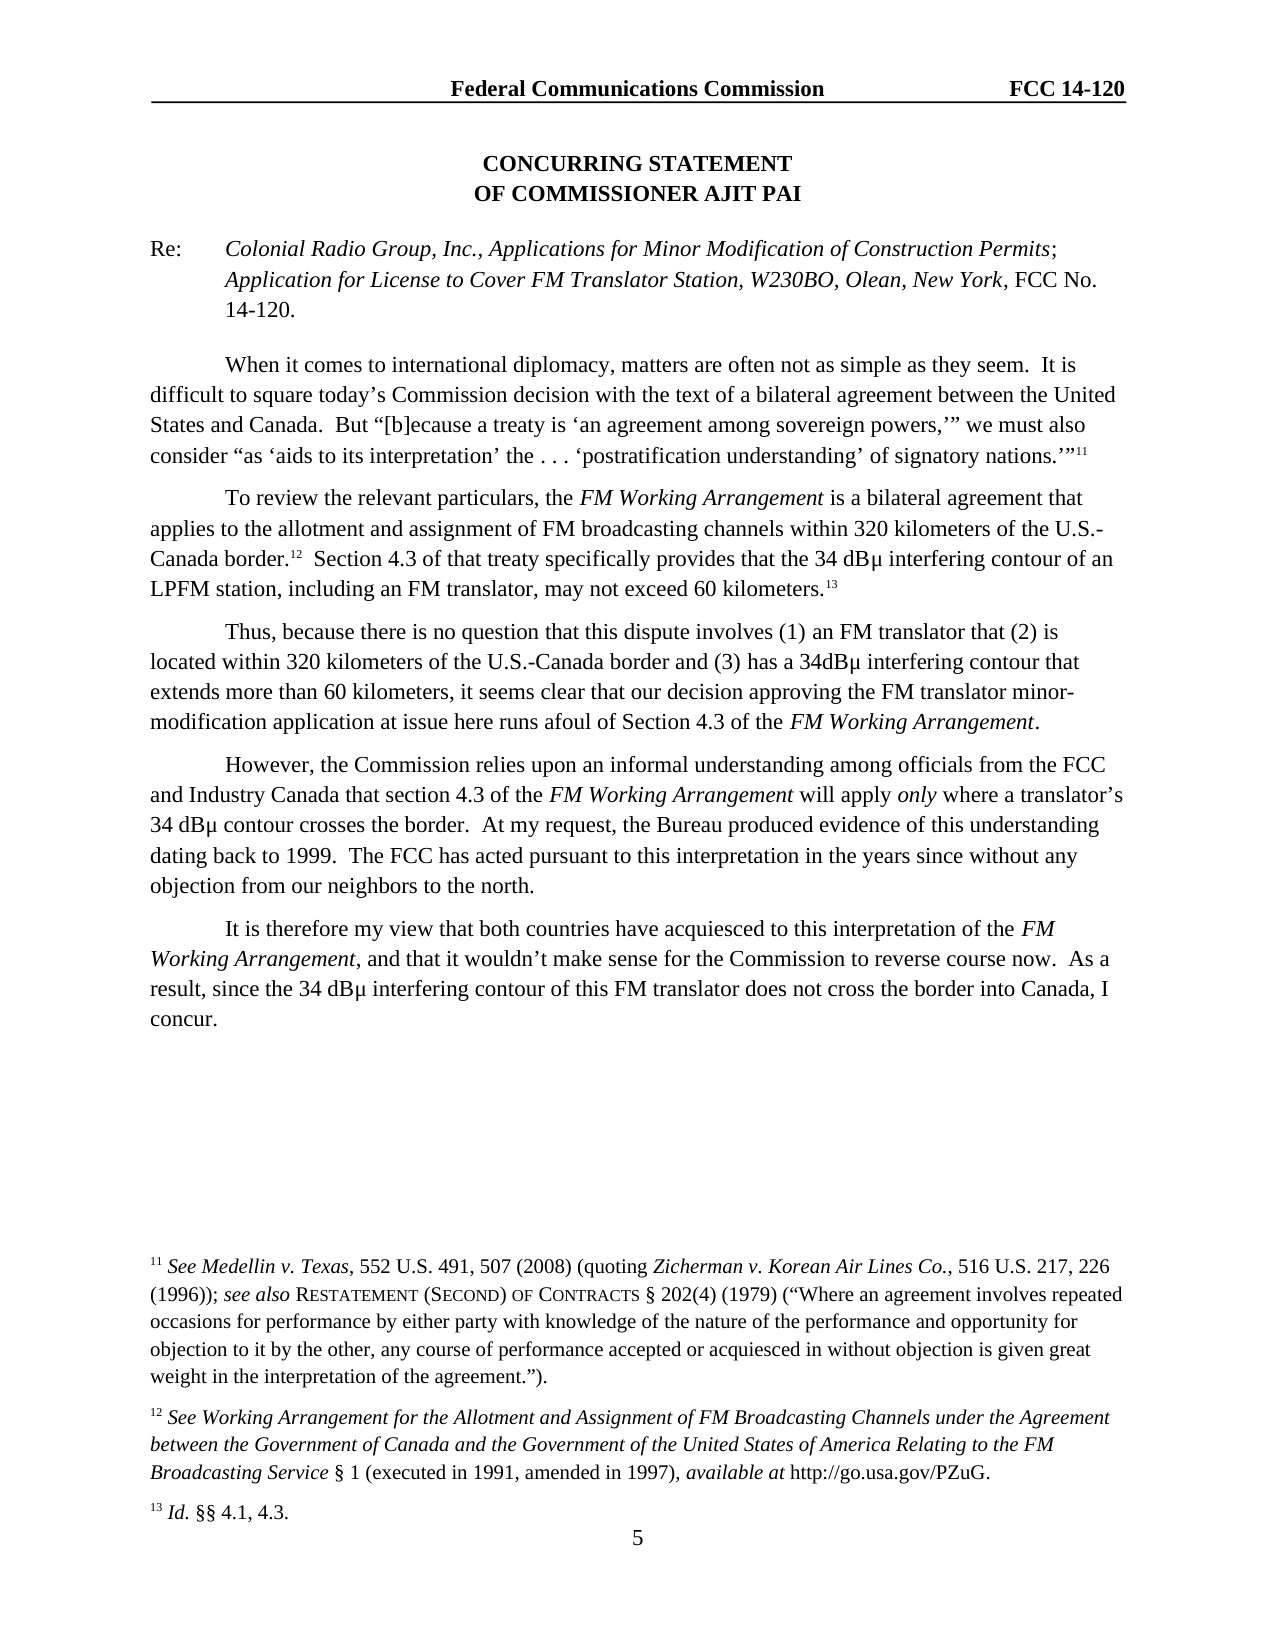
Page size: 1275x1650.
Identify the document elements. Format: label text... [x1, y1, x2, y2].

text To review the relevant particulars, the FM Working Arrangement is a bilateral agreement that applies to the allotment and assignment of FM broadcasting channels within 320 kilometers of the U.S.-Canada border. Section 4.3 of that treaty specifically provides that the 34 dBμ interfering contour of an LPFM station, including an FM translator, may not exceed 60 kilometers. [150, 484, 1125, 601]
text However, the Commission relies upon an informal understanding among officials from the FCC and Industry Canada that section 4.3 of the FM Working Arrangement will apply only where a translator’s 34 dBμ contour crosses the border. At my request, the Bureau produced evidence of this understanding dating back to 1999. The FCC has acted pursuant to this interpretation in the years since without any objection from our neighbors to the north. [150, 751, 1125, 898]
text Re: Colonial Radio Group, Inc., Applications for Minor Modification of Construction Permits; Application for License to Cover FM Translator Station, W230BO, Olean, New York, FCC No. 14-120. [150, 235, 1125, 322]
text Thus, because there is no question that this dispute involves (1) an FM translator that (2) is located within 320 kilometers of the U.S.-Canada border and (3) has a 34dBμ interfering contour that extends more than 60 kilometers, it seems clear that our decision approving the FM translator minor-modification application at issue here runs afoul of Section 4.3 of the FM Working Arrangement. [150, 618, 1125, 735]
text It is therefore my view that both countries have acquiesced to this interpretation of the FM Working Arrangement, and that it wouldn’t make sense for the Commission to reverse course now. As a result, since the 34 dBμ interfering contour of this FM translator does not cross the border into Canada, I concur. [150, 914, 1125, 1032]
text CONCURRING STATEMENT OF COMMISSIONER AJIT PAI [150, 150, 1125, 207]
text When it comes to international diplomacy, matters are often not as simple as they seem. It is difficult to square today’s Commission decision with the text of a bilateral agreement between the United States and Canada. But “[b]ecause a treaty is ‘an agreement among sovereign powers,’” we must also consider “as ‘aids to its interpretation’ the . . . ‘postratification understanding’ of signatory nations.’” [150, 351, 1125, 468]
